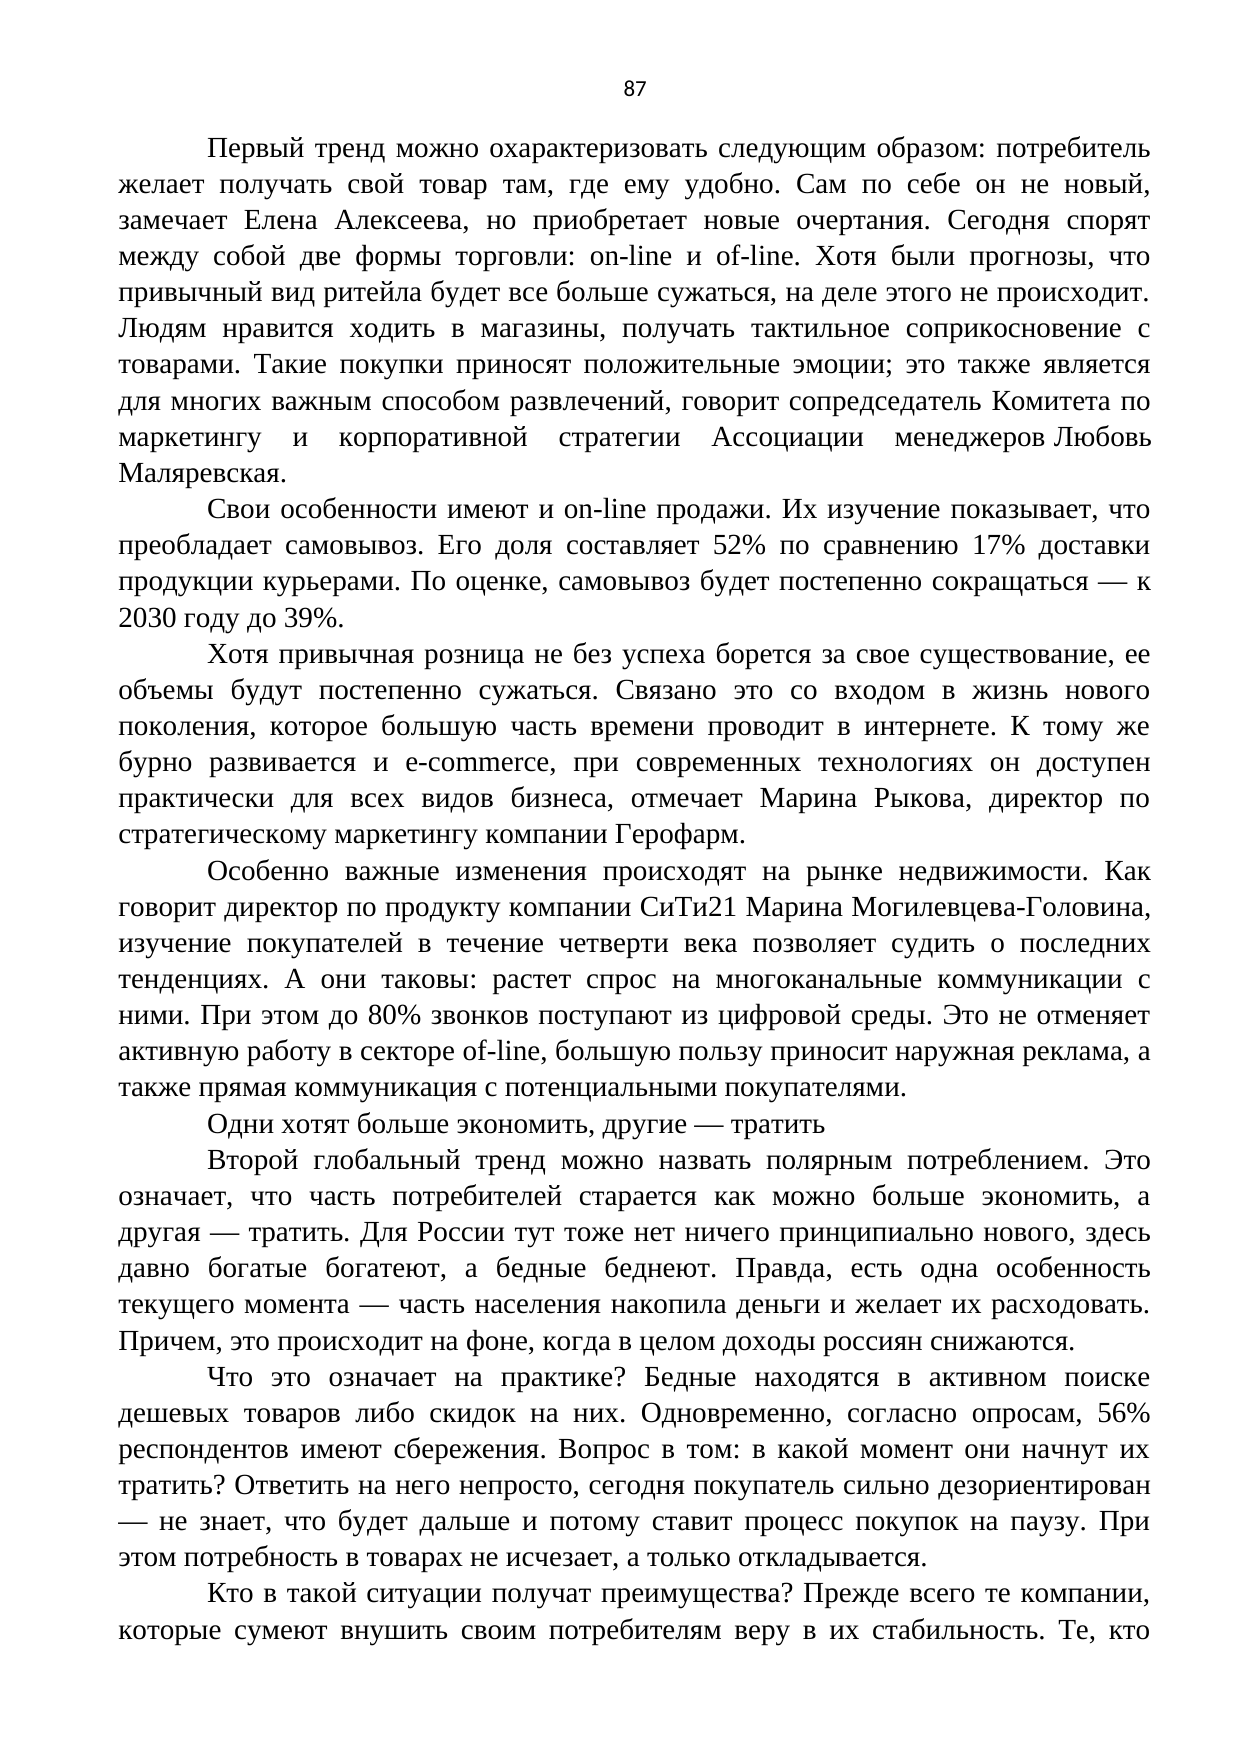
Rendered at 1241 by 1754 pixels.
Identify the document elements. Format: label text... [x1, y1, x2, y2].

text Особенно важные изменения происходят на рынке недвижимости. Как говорит директор по продукту компании СиТи21 Марина Могилевцева-Головина, изучение покупателей в течение четверти века позволяет судить о последних тенденциях. А они таковы: растет спрос на многоканальные коммуникации с ними. При этом до 80% звонков поступают из цифровой среды. Это не отменяет активную работу в секторе of-line, большую пользу приносит наружная реклама, а также прямая коммуникация с потенциальными покупателями. [118, 853, 1152, 1103]
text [118, 1576, 1152, 1645]
text Хотя привычная розница не без успеха борется за свое существование, ее объемы будут постепенно сужаться. Связано это со входом в жизнь нового поколения, которое большую часть времени проводит в интернете. К тому же бурно развивается и e-commerce, при современных технологиях он доступен практически для всех видов бизнеса, отмечает Марина Рыкова, директор по стратегическому маркетингу компании Герофарм. [118, 636, 1152, 850]
text Что это означает на практике? Бедные находятся в активном поиске дешевых товаров либо скидок на них. Одновременно, согласно опросам, 56% респондентов имеют сбережения. Вопрос в том: в какой момент они начнут их тратить? Ответить на него непросто, сегодня покупатель сильно дезориентирован — не знает, что будет дальше и потому ставит процесс покупок на паузу. При этом потребность в товарах не исчезает, а только откладывается. [118, 1359, 1152, 1573]
text Одни хотят больше экономить, другие — тратить [118, 1106, 1152, 1139]
text Свои особенности имеют и on-line продажи. Их изучение показывает, что преобладает самовывоз. Его доля составляет 52% по сравнению 17% доставки продукции курьерами. По оценке, самовывоз будет постепенно сокращаться — к 2030 году до 39%. [118, 491, 1152, 633]
text Первый тренд можно охарактеризовать следующим образом: потребитель желает получать свой товар там, где ему удобно. Сам по себе он не новый, замечает Елена Алексеева, но приобретает новые очертания. Сегодня спорят между собой две формы торговли: on-line и of-line. Хотя были прогнозы, что привычный вид ритейла будет все больше сужаться, на деле этого не происходит. Людям нравится ходить в магазины, получать тактильное соприкосновение с товарами. Такие покупки приносят положительные эмоции; это также является для многих важным способом развлечений, говорит сопредседатель Комитета по маркетингу и корпоративной стратегии Ассоциации менеджеров Любовь Маляревская. [118, 130, 1152, 489]
text Второй глобальный тренд можно назвать полярным потреблением. Это означает, что часть потребителей старается как можно больше экономить, а другая — тратить. Для России тут тоже нет ничего принципиально нового, здесь давно богатые богатеют, а бедные беднеют. Правда, есть одна особенность текущего момента — часть населения накопила деньги и желает их расходовать. Причем, это происходит на фоне, когда в целом доходы россиян снижаются. [118, 1142, 1152, 1356]
